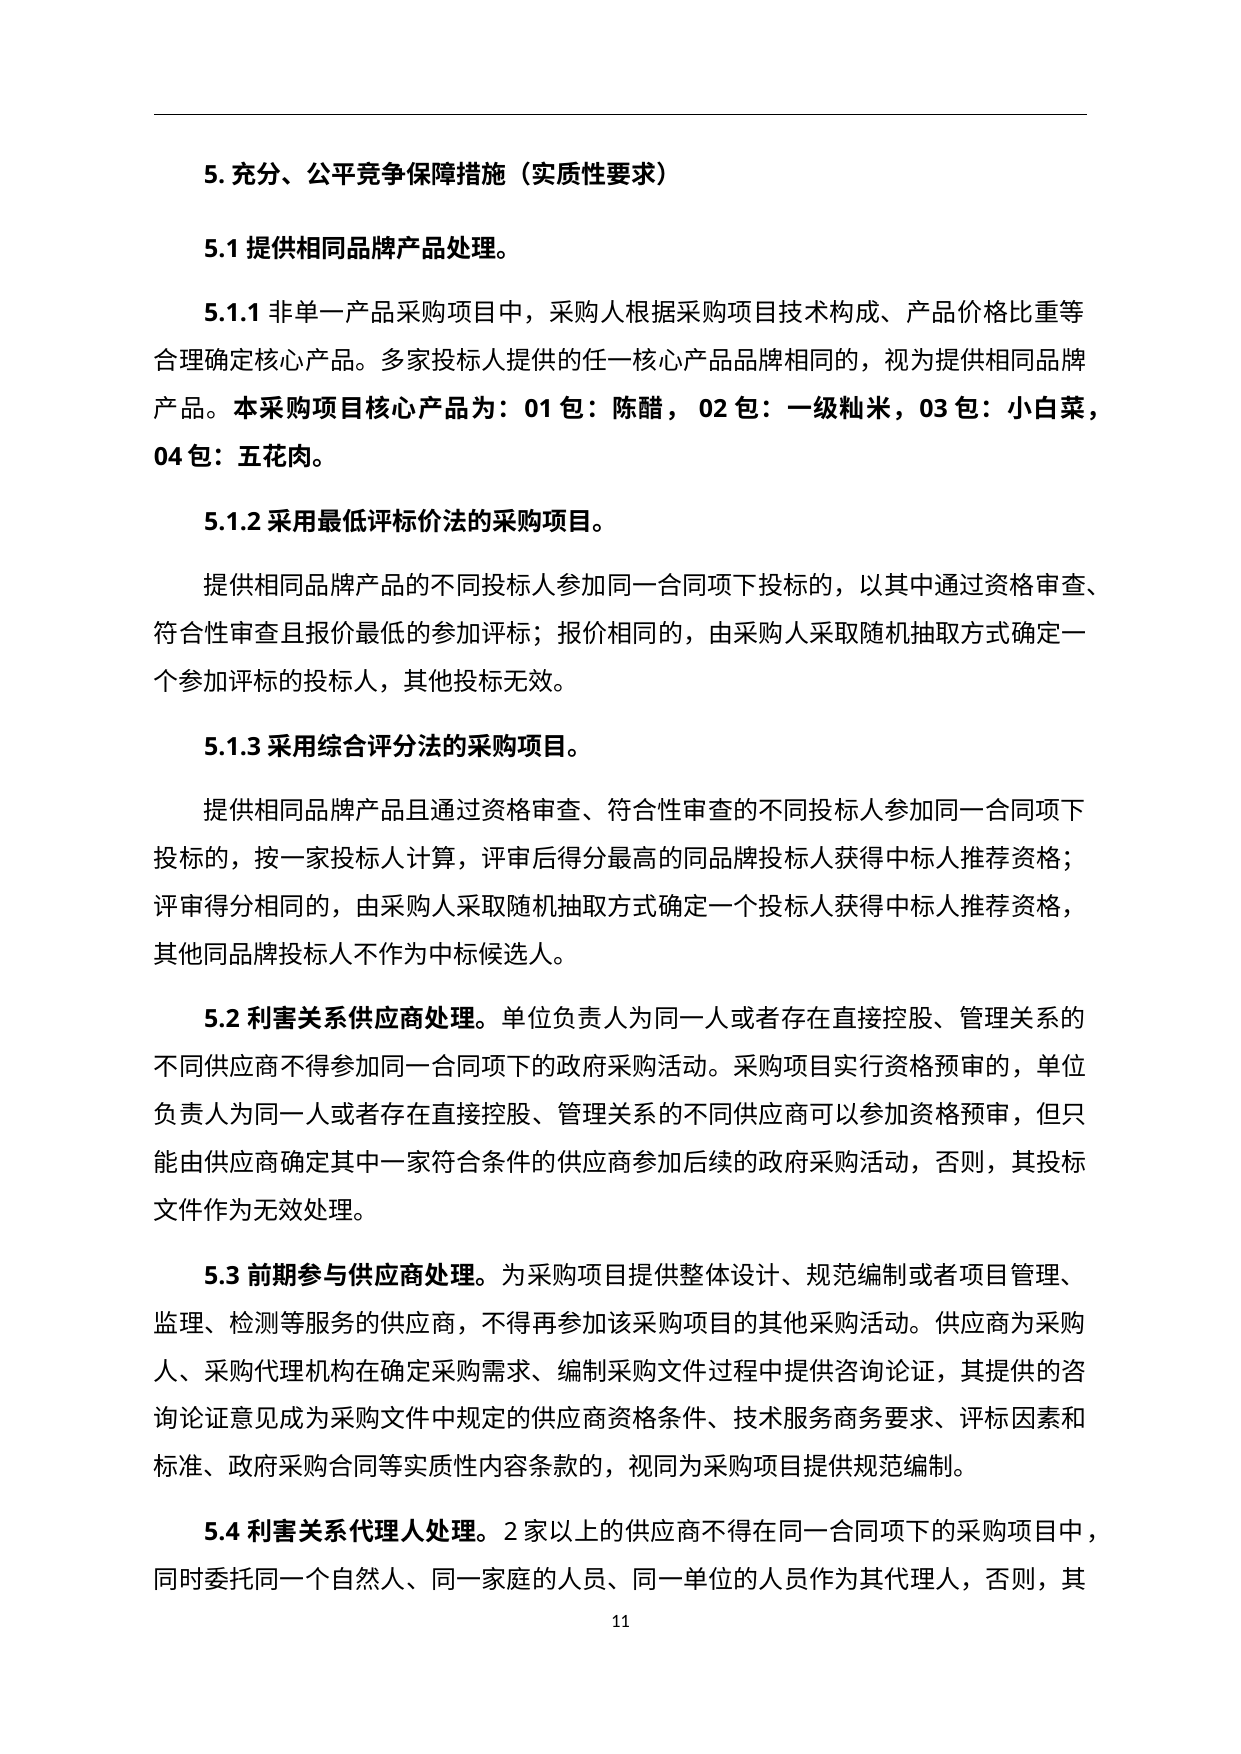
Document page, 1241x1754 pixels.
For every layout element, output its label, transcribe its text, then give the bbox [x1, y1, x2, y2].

text 5.1.3 采用综合评分法的采购项目。 [154, 717, 1087, 764]
text 5.1.2 采用最低评标价法的采购项目。 [154, 492, 1087, 539]
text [154, 1502, 1087, 1598]
text 5.1.1 非单一产品采购项目中，采购人根据采购项目技术构成、产品价格比重等合理确定核心产品。多家投标人提供的任一核心产品品牌相同的，视为提供相同品牌产品。本采购项目核心产品为：01包：陈醋， 02包：一级籼米，03包：小白菜，04包：五花肉。 [154, 283, 1087, 475]
text 5.3 前期参与供应商处理。为采购项目提供整体设计、规范编制或者项目管理、监理、检测等服务的供应商，不得再参加该采购项目的其他采购活动。供应商为采购人、采购代理机构在确定采购需求、编制采购文件过程中提供咨询论证，其提供的咨询论证意见成为采购文件中规定的供应商资格条件、技术服务商务要求、评标因素和标准、政府采购合同等实质性内容条款的，视同为采购项目提供规范编制。 [154, 1246, 1087, 1485]
subtitle 5. 充分、公平竞争保障措施（实质性要求） [153, 150, 1087, 192]
text 提供相同品牌产品且通过资格审查、符合性审查的不同投标人参加同一合同项下投标的，按一家投标人计算，评审后得分最高的同品牌投标人获得中标人推荐资格；评审得分相同的，由采购人采取随机抽取方式确定一个投标人获得中标人推荐资格，其他同品牌投标人不作为中标候选人。 [154, 781, 1087, 973]
text 5.2 利害关系供应商处理。单位负责人为同一人或者存在直接控股、管理关系的不同供应商不得参加同一合同项下的政府采购活动。采购项目实行资格预审的，单位负责人为同一人或者存在直接控股、管理关系的不同供应商可以参加资格预审，但只能由供应商确定其中一家符合条件的供应商参加后续的政府采购活动，否则，其投标文件作为无效处理。 [154, 989, 1087, 1229]
text 5.1 提供相同品牌产品处理。 [154, 219, 1087, 267]
text 提供相同品牌产品的不同投标人参加同一合同项下投标的，以其中通过资格审查、符合性审查且报价最低的参加评标；报价相同的，由采购人采取随机抽取方式确定一个参加评标的投标人，其他投标无效。 [154, 556, 1087, 700]
